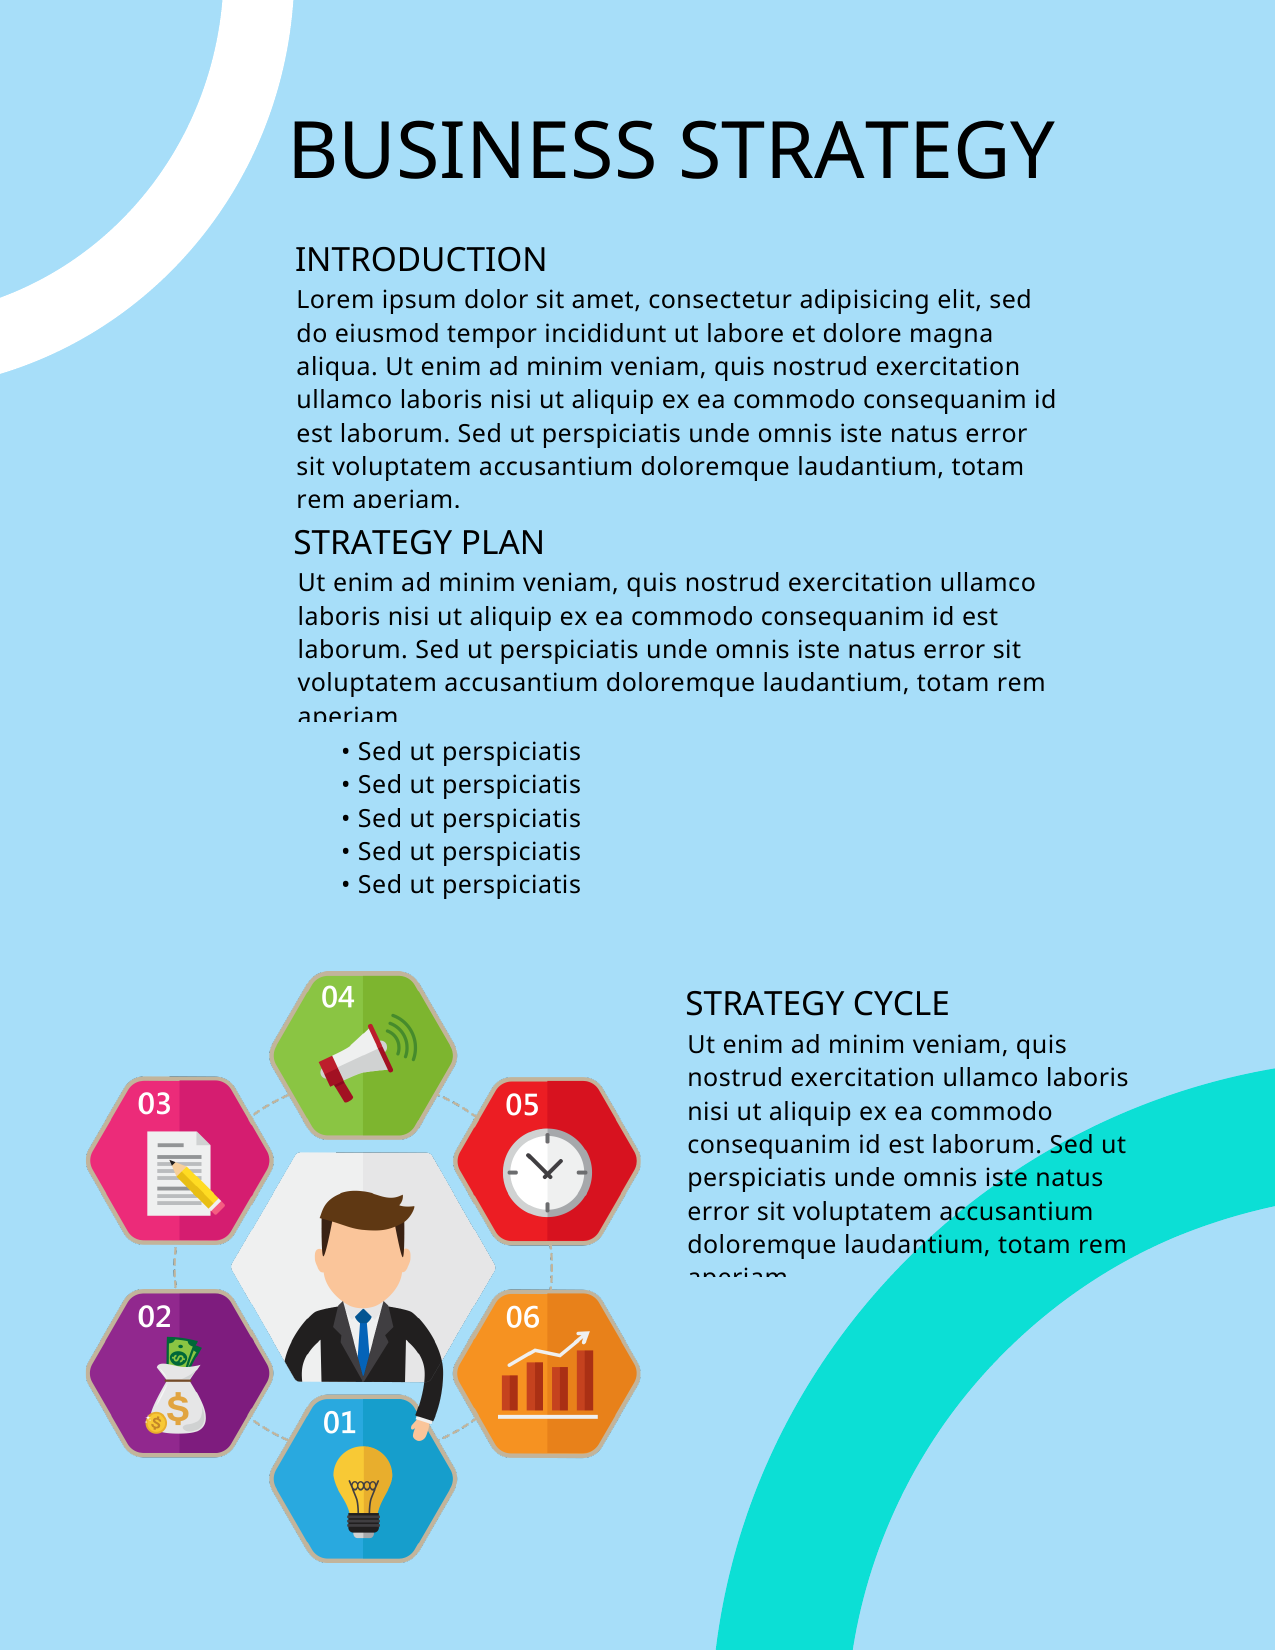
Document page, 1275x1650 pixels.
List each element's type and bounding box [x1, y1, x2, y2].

picture [85, 971, 641, 1563]
